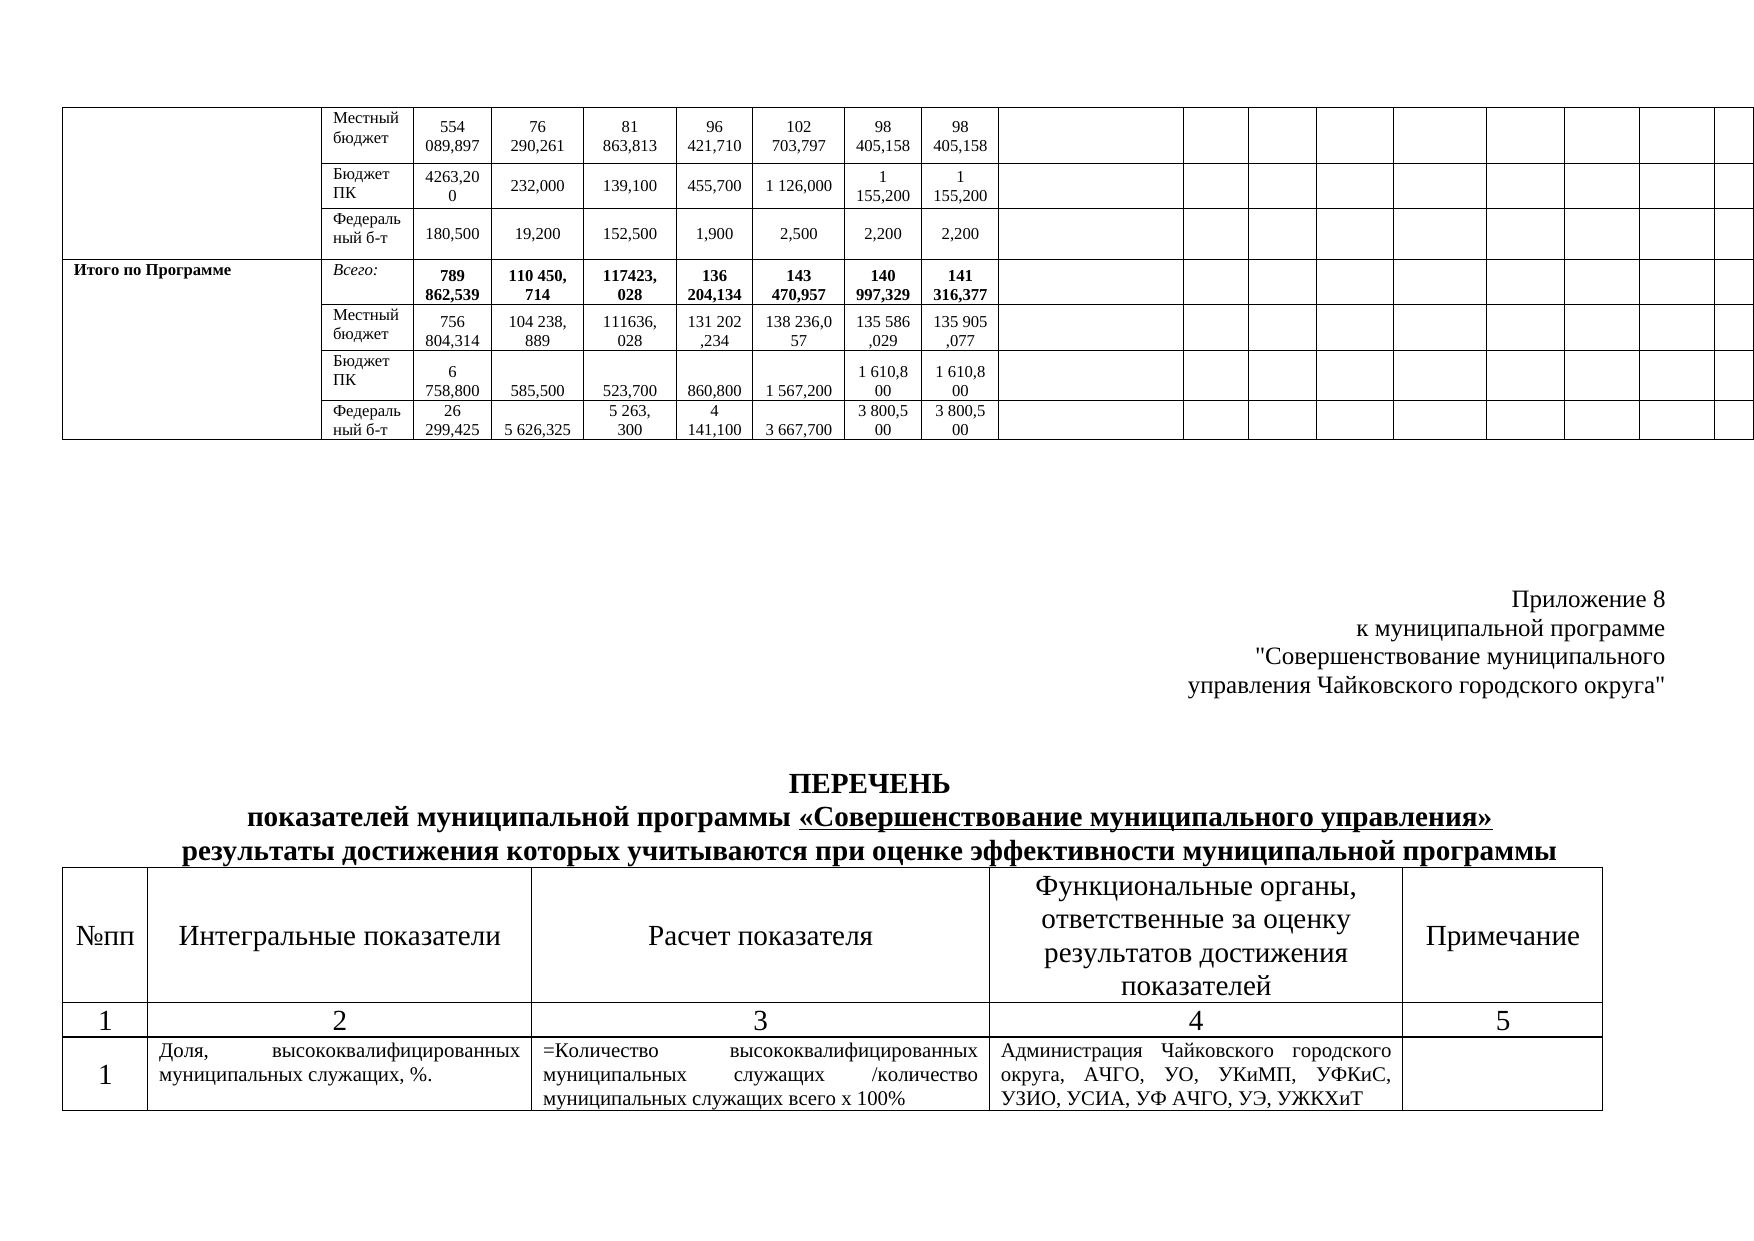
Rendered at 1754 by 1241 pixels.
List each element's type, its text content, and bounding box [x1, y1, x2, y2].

table_cell 111636, 028 [584, 305, 676, 350]
table_cell 455,700 [677, 164, 752, 207]
table_cell 141 316,377 [922, 260, 998, 304]
table_cell [999, 164, 1183, 207]
table_cell 232,000 [492, 164, 583, 207]
table_cell [999, 260, 1183, 304]
table_cell 5 626,325 [492, 401, 583, 439]
table_cell [1715, 209, 1753, 258]
table_cell [1487, 260, 1564, 304]
table_cell [1249, 305, 1316, 350]
table_cell 110 450, 714 [492, 260, 583, 304]
table_cell [1640, 305, 1714, 350]
table_cell 523,700 [584, 351, 676, 400]
table_cell [1249, 401, 1316, 439]
table_cell Итого по Программе [63, 260, 321, 439]
table_cell [1317, 108, 1393, 163]
table_cell [1640, 260, 1714, 304]
table_cell [1394, 209, 1486, 258]
table_cell 102 703,797 [753, 108, 844, 163]
table_cell [1184, 108, 1248, 163]
table_cell Федеральный б-т [322, 209, 413, 258]
table_header Интегральные показатели [148, 868, 531, 1002]
table_cell 1 155,200 [845, 164, 921, 207]
text результаты достижения которых учитываются при оценке эффективности муниципальной программы [74, 833, 1665, 867]
table_cell [1249, 164, 1316, 207]
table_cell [63, 108, 321, 258]
table_cell 554 089,897 [414, 108, 491, 163]
table_header Расчет показателя [532, 868, 989, 1002]
table_cell 81 863,813 [584, 108, 676, 163]
table_cell 2 [148, 1003, 531, 1036]
table_cell [1715, 108, 1753, 163]
table_cell [1317, 401, 1393, 439]
table_cell 1 610,800 [845, 351, 921, 400]
table_cell [1184, 260, 1248, 304]
table_cell 3 800,500 [845, 401, 921, 439]
table_cell [1394, 108, 1486, 163]
table_cell 139,100 [584, 164, 676, 207]
table_cell 756 804,314 [414, 305, 491, 350]
table_cell 1 [63, 1003, 147, 1036]
table_cell 19,200 [492, 209, 583, 258]
table_cell =Количество высококвалифицированных муниципальных служащих /количество муниципальных служащих всего х 100% [532, 1038, 989, 1110]
table_cell [1487, 401, 1564, 439]
table_cell [1565, 305, 1639, 350]
table_cell [1394, 260, 1486, 304]
table_cell [1640, 351, 1714, 400]
table_cell 6 758,800 [414, 351, 491, 400]
table_cell [1640, 401, 1714, 439]
table_cell [1715, 351, 1753, 400]
table_cell [1249, 209, 1316, 258]
table_cell 98 405,158 [845, 108, 921, 163]
table_cell Доля, высококвалифицированных муниципальных служащих, %. [148, 1038, 531, 1110]
table_cell 140 997,329 [845, 260, 921, 304]
text управления Чайковского городского округа" [74, 670, 1665, 699]
table_cell [1487, 108, 1564, 163]
table_cell Администрация Чайковского городского округа, АЧГО, УО, УКиМП, УФКиС, УЗИО, УСИА, УФ АЧГО, УЭ, УЖКХиТ [990, 1038, 1402, 1110]
table_cell [1565, 209, 1639, 258]
table_cell 789 862,539 [414, 260, 491, 304]
table_cell [1715, 401, 1753, 439]
table_cell [1394, 351, 1486, 400]
text ПЕРЕЧЕНЬ [74, 766, 1665, 799]
table_cell [1487, 209, 1564, 258]
table_cell Федеральный б-т [322, 401, 413, 439]
table_cell [1317, 164, 1393, 207]
table_cell 4 [990, 1003, 1402, 1036]
table_cell 1 567,200 [753, 351, 844, 400]
table_cell [1715, 260, 1753, 304]
table_cell 98 405,158 [922, 108, 998, 163]
table_cell 4 141,100 [677, 401, 752, 439]
table_cell [999, 108, 1183, 163]
table_cell 3 [532, 1003, 989, 1036]
table_cell [1394, 164, 1486, 207]
table_cell 2,200 [922, 209, 998, 258]
table_cell [999, 351, 1183, 400]
table_cell 4263,200 [414, 164, 491, 207]
table_cell [1184, 164, 1248, 207]
table_cell [1565, 351, 1639, 400]
text Приложение 8 [74, 584, 1665, 613]
table_cell 180,500 [414, 209, 491, 258]
table_cell 136 204,134 [677, 260, 752, 304]
table_cell [1640, 108, 1714, 163]
table_cell 1 126,000 [753, 164, 844, 207]
table_cell 135 905,077 [922, 305, 998, 350]
table_header Примечание [1403, 868, 1602, 1002]
table_cell Бюджет ПК [322, 164, 413, 207]
table_cell 131 202,234 [677, 305, 752, 350]
text к муниципальной программе [74, 613, 1665, 641]
table_cell 152,500 [584, 209, 676, 258]
table_cell 1 155,200 [922, 164, 998, 207]
table_cell [1565, 260, 1639, 304]
table_cell 5 [1403, 1003, 1602, 1036]
text "Совершенствование муниципального [74, 641, 1665, 670]
table_cell 5 263, 300 [584, 401, 676, 439]
table_cell [999, 305, 1183, 350]
table_cell [1184, 305, 1248, 350]
table_cell 135 586,029 [845, 305, 921, 350]
table_cell 860,800 [677, 351, 752, 400]
table_cell 585,500 [492, 351, 583, 400]
text показателей муниципальной программы «Совершенствование муниципального управления» [74, 799, 1665, 833]
table_cell [1640, 209, 1714, 258]
table_cell 2,500 [753, 209, 844, 258]
table_cell [1317, 351, 1393, 400]
table_cell 117423, 028 [584, 260, 676, 304]
table_cell Местный бюджет [322, 305, 413, 350]
table_cell [1394, 401, 1486, 439]
table_cell 1 610,800 [922, 351, 998, 400]
table_header Функциональные органы, ответственные за оценку результатов достижения показателей [990, 868, 1402, 1002]
table_header №пп [63, 868, 147, 1002]
table_cell [1565, 164, 1639, 207]
table_cell [1565, 401, 1639, 439]
table_cell [1403, 1038, 1602, 1110]
table_cell [1249, 260, 1316, 304]
table_cell 1,900 [677, 209, 752, 258]
table_cell [1565, 108, 1639, 163]
table_cell [1317, 305, 1393, 350]
table_cell 26 299,425 [414, 401, 491, 439]
table_cell 104 238, 889 [492, 305, 583, 350]
table_cell [999, 209, 1183, 258]
table_cell Бюджет ПК [322, 351, 413, 400]
table_cell 138 236,057 [753, 305, 844, 350]
table_cell [1487, 351, 1564, 400]
table_cell [1640, 164, 1714, 207]
table_cell [1394, 305, 1486, 350]
table_cell 2,200 [845, 209, 921, 258]
table_cell [1715, 305, 1753, 350]
table_cell [1317, 209, 1393, 258]
table_cell Местный бюджет [322, 108, 413, 163]
table_cell [1715, 164, 1753, 207]
table_cell [1317, 260, 1393, 304]
table_cell 3 667,700 [753, 401, 844, 439]
table_cell 96 421,710 [677, 108, 752, 163]
table_cell [1184, 351, 1248, 400]
table_cell [1249, 108, 1316, 163]
table_cell 143 470,957 [753, 260, 844, 304]
table_cell 3 800,500 [922, 401, 998, 439]
table_cell 76 290,261 [492, 108, 583, 163]
table_cell [1184, 401, 1248, 439]
table_cell [1184, 209, 1248, 258]
table_cell 1 [63, 1038, 147, 1110]
table_cell [1249, 351, 1316, 400]
table_cell Всего: [322, 260, 413, 304]
table_cell [1487, 305, 1564, 350]
table_cell [1487, 164, 1564, 207]
table_cell [999, 401, 1183, 439]
